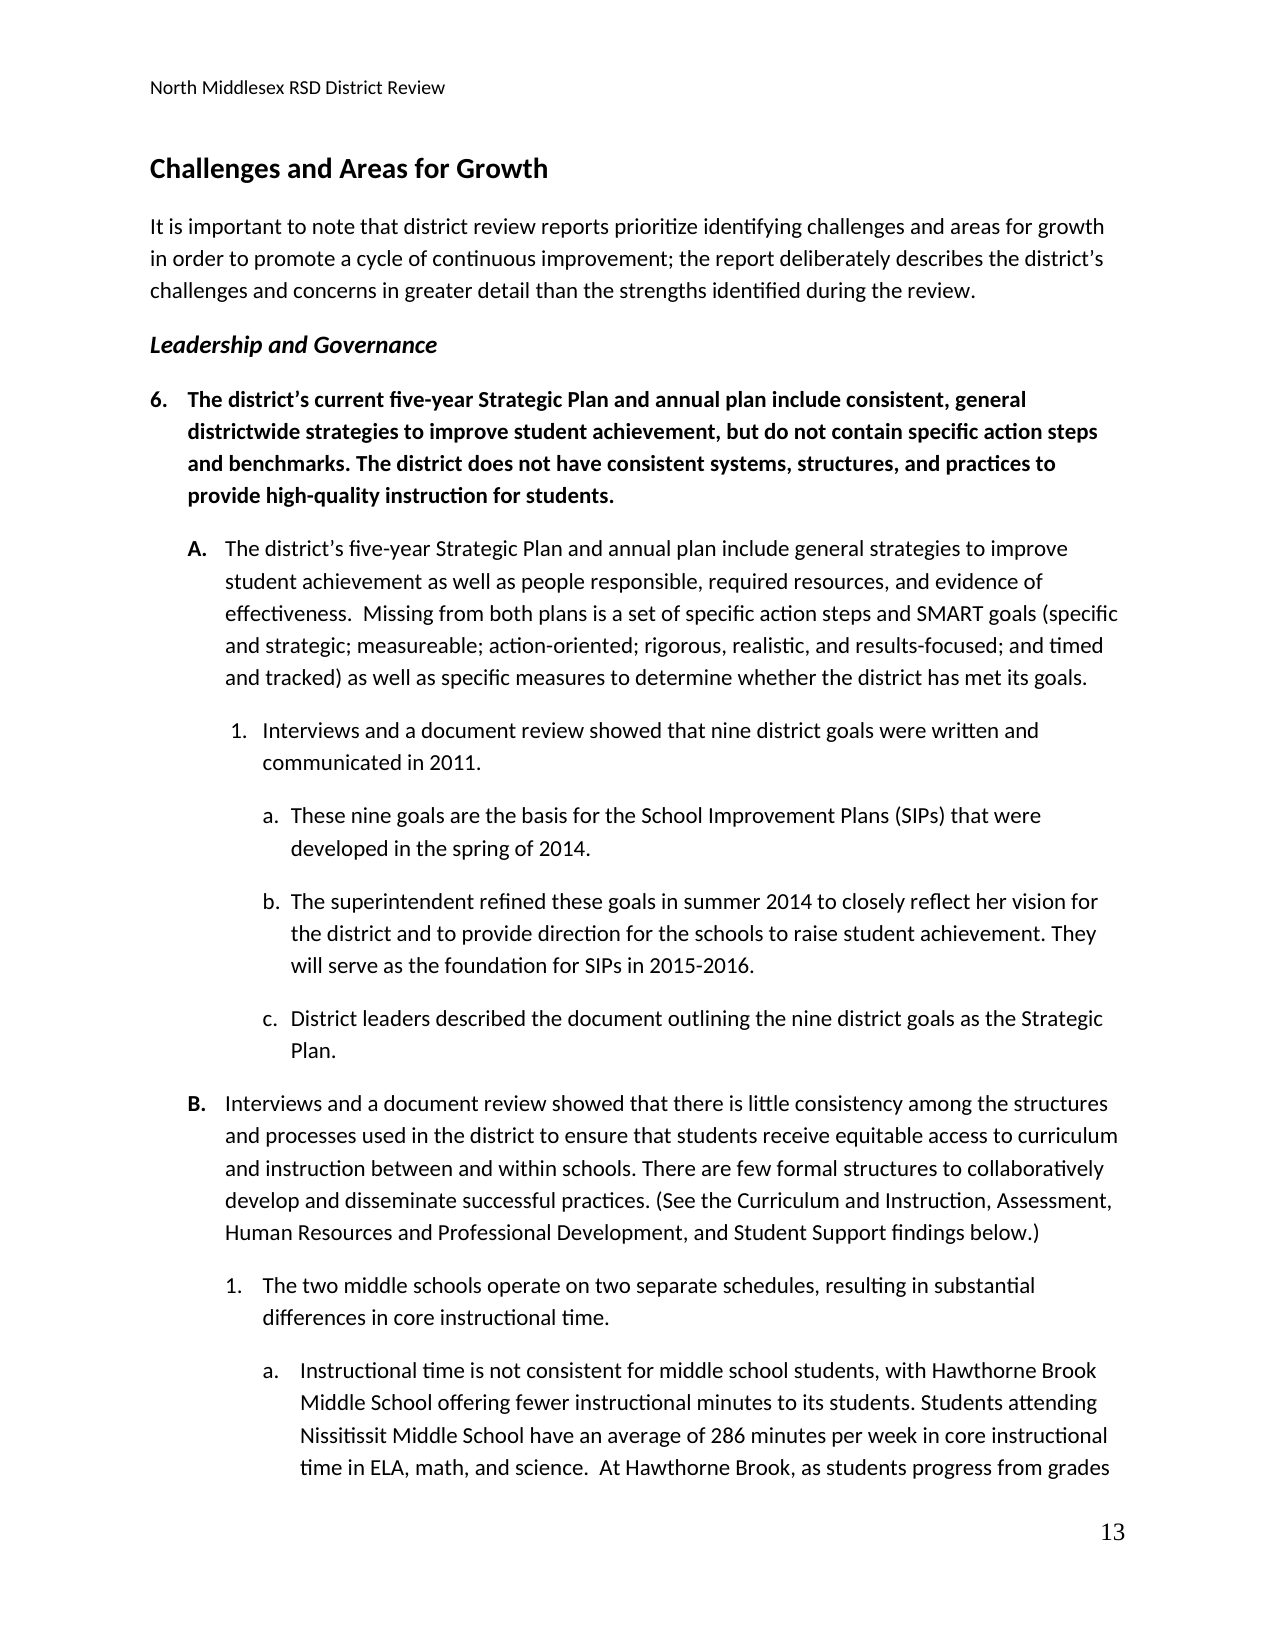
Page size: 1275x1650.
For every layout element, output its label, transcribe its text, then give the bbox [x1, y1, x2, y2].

text 1. Interviews and a document review showed that nine district goals were written and communicated in 2011. [225, 716, 1125, 777]
text b. The superintendent refined these goals in summer 2014 to closely reflect her vision for the district and to provide direction for the schools to raise student achievement. They will serve as the foundation for SIPs in 2015-2016. [262, 887, 1125, 979]
text Challenges and Areas for Growth [150, 150, 1125, 186]
text c. District leaders described the document outlining the nine district goals as the Strategic Plan. [262, 1004, 1125, 1064]
text 1. The two middle schools operate on two separate schedules, resulting in substantial differences in core instructional time. [150, 1271, 1125, 1331]
text It is important to note that district review reports prioritize identifying challenges and areas for growth in order to promote a cycle of continuous improvement; the report deliberately describes the district’s challenges and concerns in greater detail than the strengths identified during the review. [150, 212, 1125, 304]
text A. The district’s five-year Strategic Plan and annual plan include general strategies to improve student achievement as well as people responsible, required resources, and evidence of effectiveness. Missing from both plans is a set of specific action steps and SMART goals (specific and strategic; measureable; action-oriented; rigorous, realistic, and results-focused; and timed and tracked) as well as specific measures to determine whether the district has met its goals. [150, 534, 1125, 691]
text 6. The district’s current five-year Strategic Plan and annual plan include consistent, general districtwide strategies to improve student achievement, but do not contain specific action steps and benchmarks. The district does not have consistent systems, structures, and practices to provide high-quality instruction for students. [150, 385, 1125, 509]
text a. These nine goals are the basis for the School Improvement Plans (SIPs) that were developed in the spring of 2014. [262, 802, 1125, 862]
text B. Interviews and a document review showed that there is little consistency among the structures and processes used in the district to ensure that students receive equitable access to curriculum and instruction between and within schools. There are few formal structures to collaboratively develop and disseminate successful practices. (See the Curriculum and Instruction, Assessment, Human Resources and Professional Development, and Student Support findings below.) [150, 1089, 1125, 1246]
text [150, 1356, 1125, 1481]
text Leadership and Governance [150, 329, 1125, 360]
